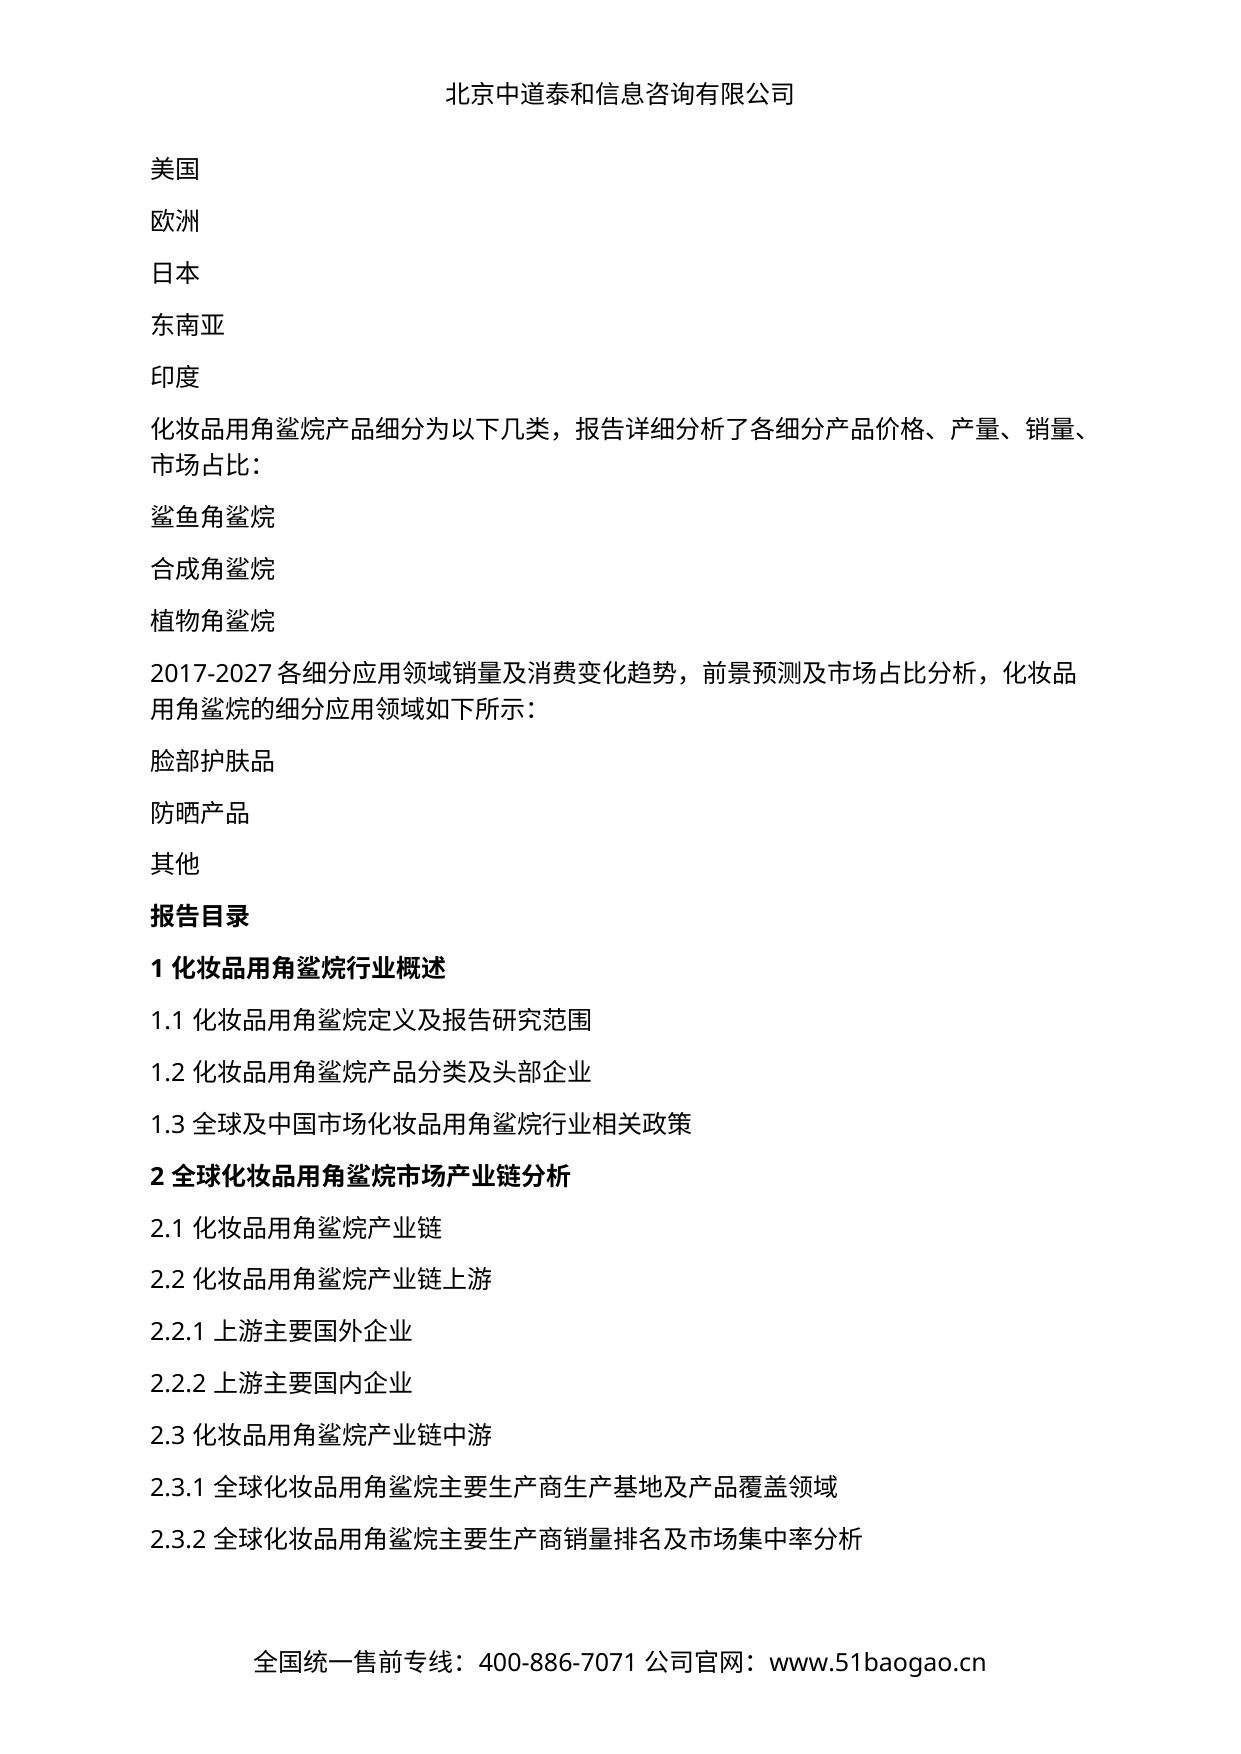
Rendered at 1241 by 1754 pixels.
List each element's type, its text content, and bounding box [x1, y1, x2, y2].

text 1.2 化妆品用角鲨烷产品分类及头部企业 [150, 1052, 1090, 1089]
text 东南亚 [150, 306, 1090, 342]
text 报告目录 [150, 897, 1090, 933]
text 脸部护肤品 [150, 741, 1090, 777]
text 2.2.1 上游主要国外企业 [150, 1312, 1090, 1348]
text 2.2.2 上游主要国内企业 [150, 1364, 1090, 1400]
text 1.1 化妆品用角鲨烷定义及报告研究范围 [150, 1001, 1090, 1037]
text 植物角鲨烷 [150, 601, 1090, 637]
text 鲨鱼角鲨烷 [150, 497, 1090, 534]
text 其他 [150, 845, 1090, 881]
text 1 化妆品用角鲨烷行业概述 [150, 949, 1090, 985]
text 化妆品用角鲨烷产品细分为以下几类，报告详细分析了各细分产品价格、产量、销量、市场占比： [150, 409, 1090, 482]
text 2.3 化妆品用角鲨烷产业链中游 [150, 1416, 1090, 1452]
text 1.3 全球及中国市场化妆品用角鲨烷行业相关政策 [150, 1104, 1090, 1141]
text 防晒产品 [150, 793, 1090, 829]
text 2.3.1 全球化妆品用角鲨烷主要生产商生产基地及产品覆盖领域 [150, 1467, 1090, 1504]
text 印度 [150, 357, 1090, 394]
text 欧洲 [150, 202, 1090, 238]
text 2 全球化妆品用角鲨烷市场产业链分析 [150, 1156, 1090, 1192]
text 美国 [150, 150, 1090, 186]
text 2017-2027各细分应用领域销量及消费变化趋势，前景预测及市场占比分析，化妆品用角鲨烷的细分应用领域如下所示： [150, 653, 1090, 726]
text 2.1 化妆品用角鲨烷产业链 [150, 1208, 1090, 1244]
text 合成角鲨烷 [150, 549, 1090, 586]
text 2.3.2 全球化妆品用角鲨烷主要生产商销量排名及市场集中率分析 [150, 1519, 1090, 1556]
text 日本 [150, 254, 1090, 290]
text 2.2 化妆品用角鲨烷产业链上游 [150, 1260, 1090, 1296]
